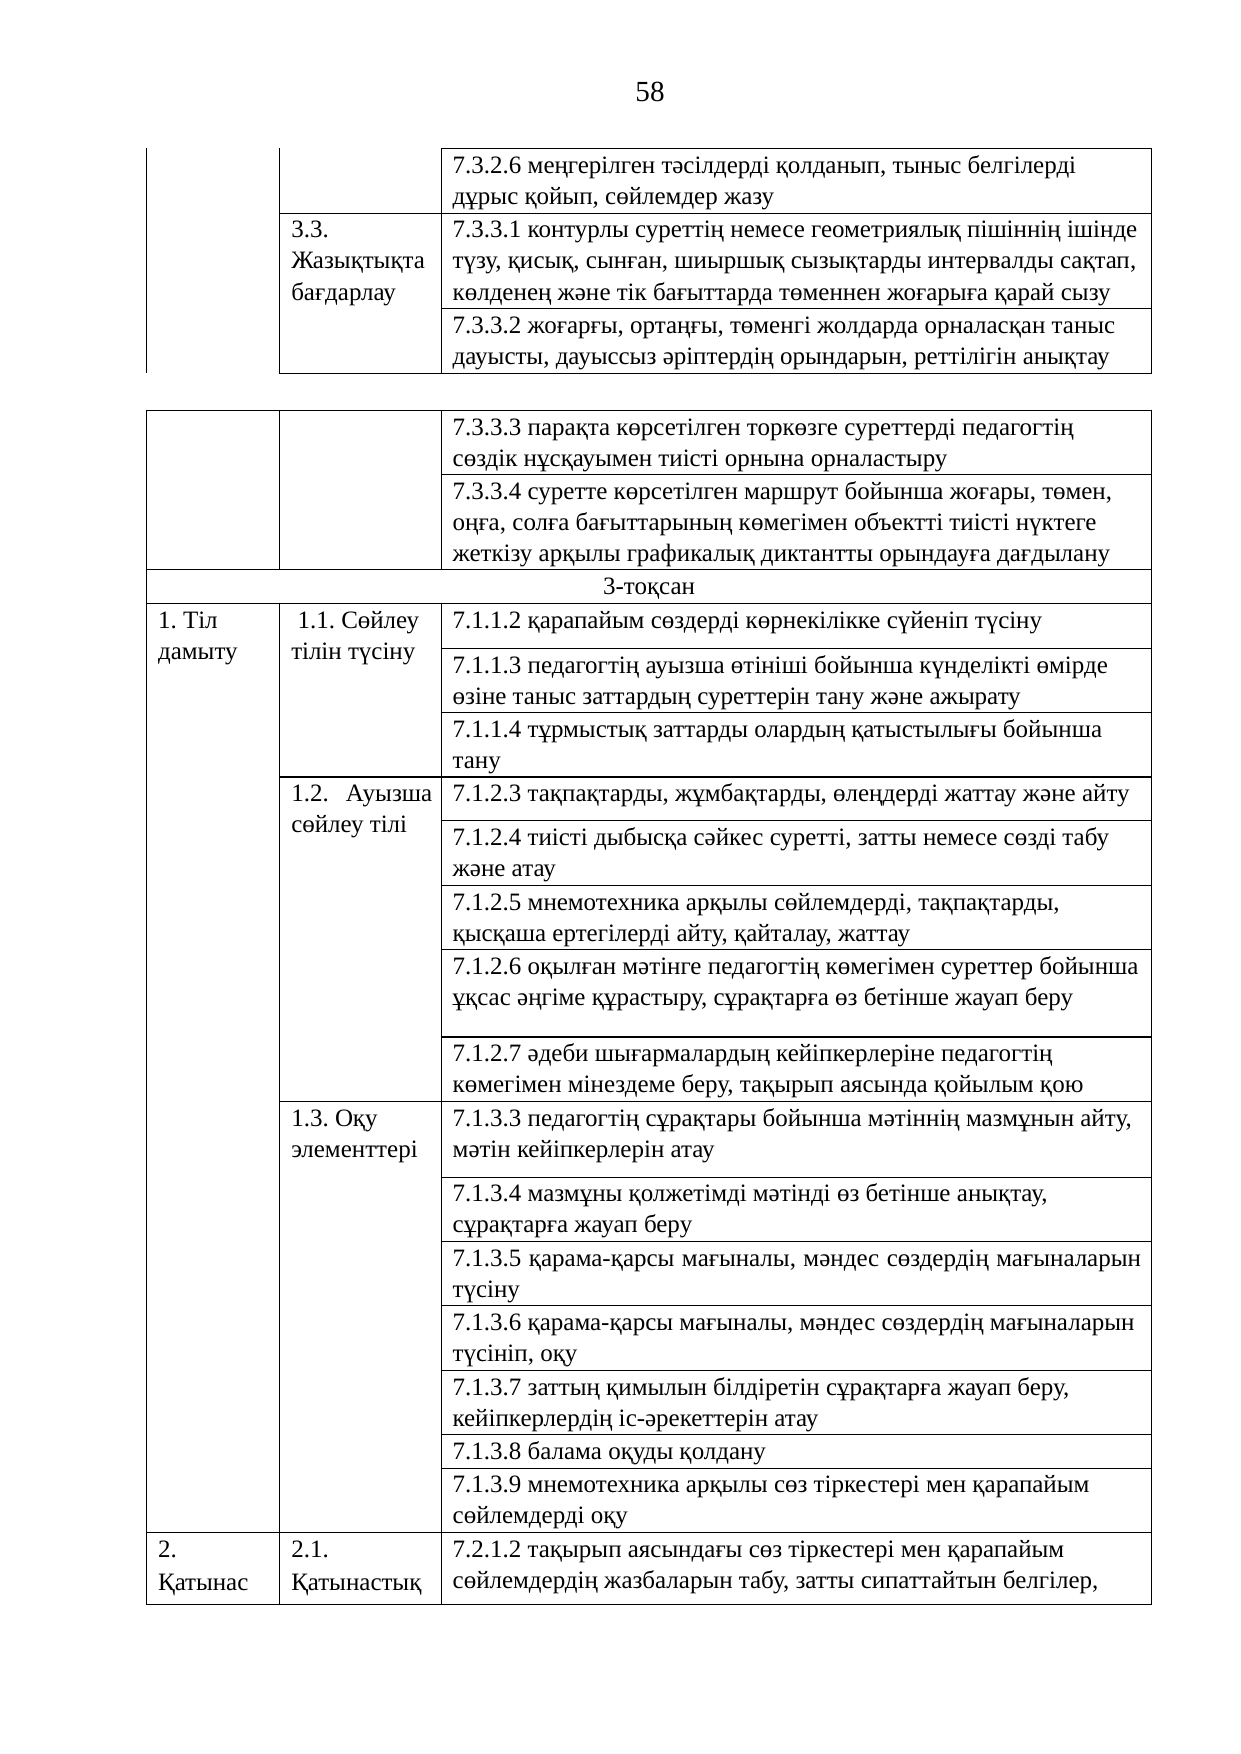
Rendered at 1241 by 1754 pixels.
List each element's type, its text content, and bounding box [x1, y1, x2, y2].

table_cell 7.1.3.6 қарама-қарсы мағыналы, мәндес сөздердің мағыналарын түсініп, оқу [442, 1306, 1151, 1370]
table_cell 7.3.2.6 меңгерілген тәсілдерді қолданып, тыныс белгілерді дұрыс қойып, сөйлемдер жазу [442, 149, 1151, 213]
table_cell 7.1.2.4 тиісті дыбысқа сәйкес суретті, затты немесе сөзді табу және атау [442, 821, 1151, 885]
table_cell 7.1.3.4 мазмұны қолжетімді мәтінді өз бетінше анықтау, сұрақтарға жауап беру [442, 1178, 1151, 1241]
table_header [147, 411, 279, 569]
table_cell 7.1.1.3 педагогтің ауызша өтініші бойынша күнделікті өмірде өзіне таныс заттардың суреттерін тану және ажырату [442, 649, 1151, 712]
table_cell 2. Қатынас [147, 1533, 279, 1604]
table_cell 7.3.3.2 жоғарғы, ортаңғы, төменгі жолдарда орналасқан таныс дауысты, дауыссыз әріптердің орындарын, реттілігін анықтау [442, 309, 1151, 372]
table_cell 7.1.3.8 балама оқуды қолдану [442, 1435, 1151, 1467]
table_cell 7.3.3.1 контурлы суреттің немесе геометриялық пішіннің ішінде түзу, қисық, сынған, шиыршық сызықтарды интервалды сақтап, көлденең және тік бағыттарда төменнен жоғарыға қарай сызу [442, 214, 1151, 308]
table_cell 7.3.3.4 суретте көрсетілген маршрут бойынша жоғары, төмен, оңға, солға бағыттарының көмегімен объектті тиісті нүктеге жеткізу арқылы графикалық диктантты орындауға дағдылану [442, 475, 1151, 569]
table_cell 7.1.2.5 мнемотехника арқылы сөйлемдерді, тақпақтарды, қысқаша ертегілерді айту, қайталау, жаттау [442, 886, 1151, 949]
table_cell 7.1.1.4 тұрмыстық заттарды олардың қатыстылығы бойынша тану [442, 713, 1151, 776]
table_cell 1.1. Сөйлеу тілін түсіну [280, 604, 441, 776]
table_cell 7.1.2.3 тақпақтарды, жұмбақтарды, өлеңдерді жаттау және айту [442, 778, 1151, 820]
table_cell 7.1.3.9 мнемотехника арқылы сөз тіркестері мен қарапайым сөйлемдерді оқу [442, 1469, 1151, 1532]
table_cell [280, 1533, 441, 1604]
table_cell 3.3. Жазықтықта бағдарлау [280, 214, 441, 372]
table_cell 7.1.1.2 қарапайым сөздерді көрнекілікке сүйеніп түсіну [442, 604, 1151, 648]
table_cell 7.1.3.5 қарама-қарсы мағыналы, мәндес сөздердің мағыналарын түсіну [442, 1242, 1151, 1305]
table_cell 1.3. Оқу элементтері [280, 1102, 441, 1532]
table_header 7.3.3.3 парақта көрсетілген торкөзге суреттерді педагогтің сөздік нұсқауымен тиісті орнына орналастыру [442, 411, 1151, 474]
table_cell 1. Тіл дамыту [147, 604, 279, 1532]
table_cell 1.2. Ауызша сөйлеу тілі [280, 778, 441, 1101]
table_cell 7.1.3.7 заттың қимылын білдіретін сұрақтарға жауап беру, кейіпкерлердің іс-әрекеттерін атау [442, 1371, 1151, 1434]
table_cell 7.1.3.3 педагогтің сұрақтары бойынша мәтіннің мазмұнын айту, мәтін кейіпкерлерін атау [442, 1102, 1151, 1177]
table_cell 3-тоқсан [147, 570, 1151, 603]
table_header [280, 411, 441, 569]
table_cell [442, 1533, 1151, 1604]
table_cell 7.1.2.7 әдеби шығармалардың кейіпкерлеріне педагогтің көмегімен мінездеме беру, тақырып аясында қойылым қою [442, 1038, 1151, 1101]
table_cell 7.1.2.6 оқылған мәтінге педагогтің көмегімен суреттер бойынша ұқсас әңгіме құрастыру, сұрақтарға өз бетінше жауап беру [442, 950, 1151, 1036]
